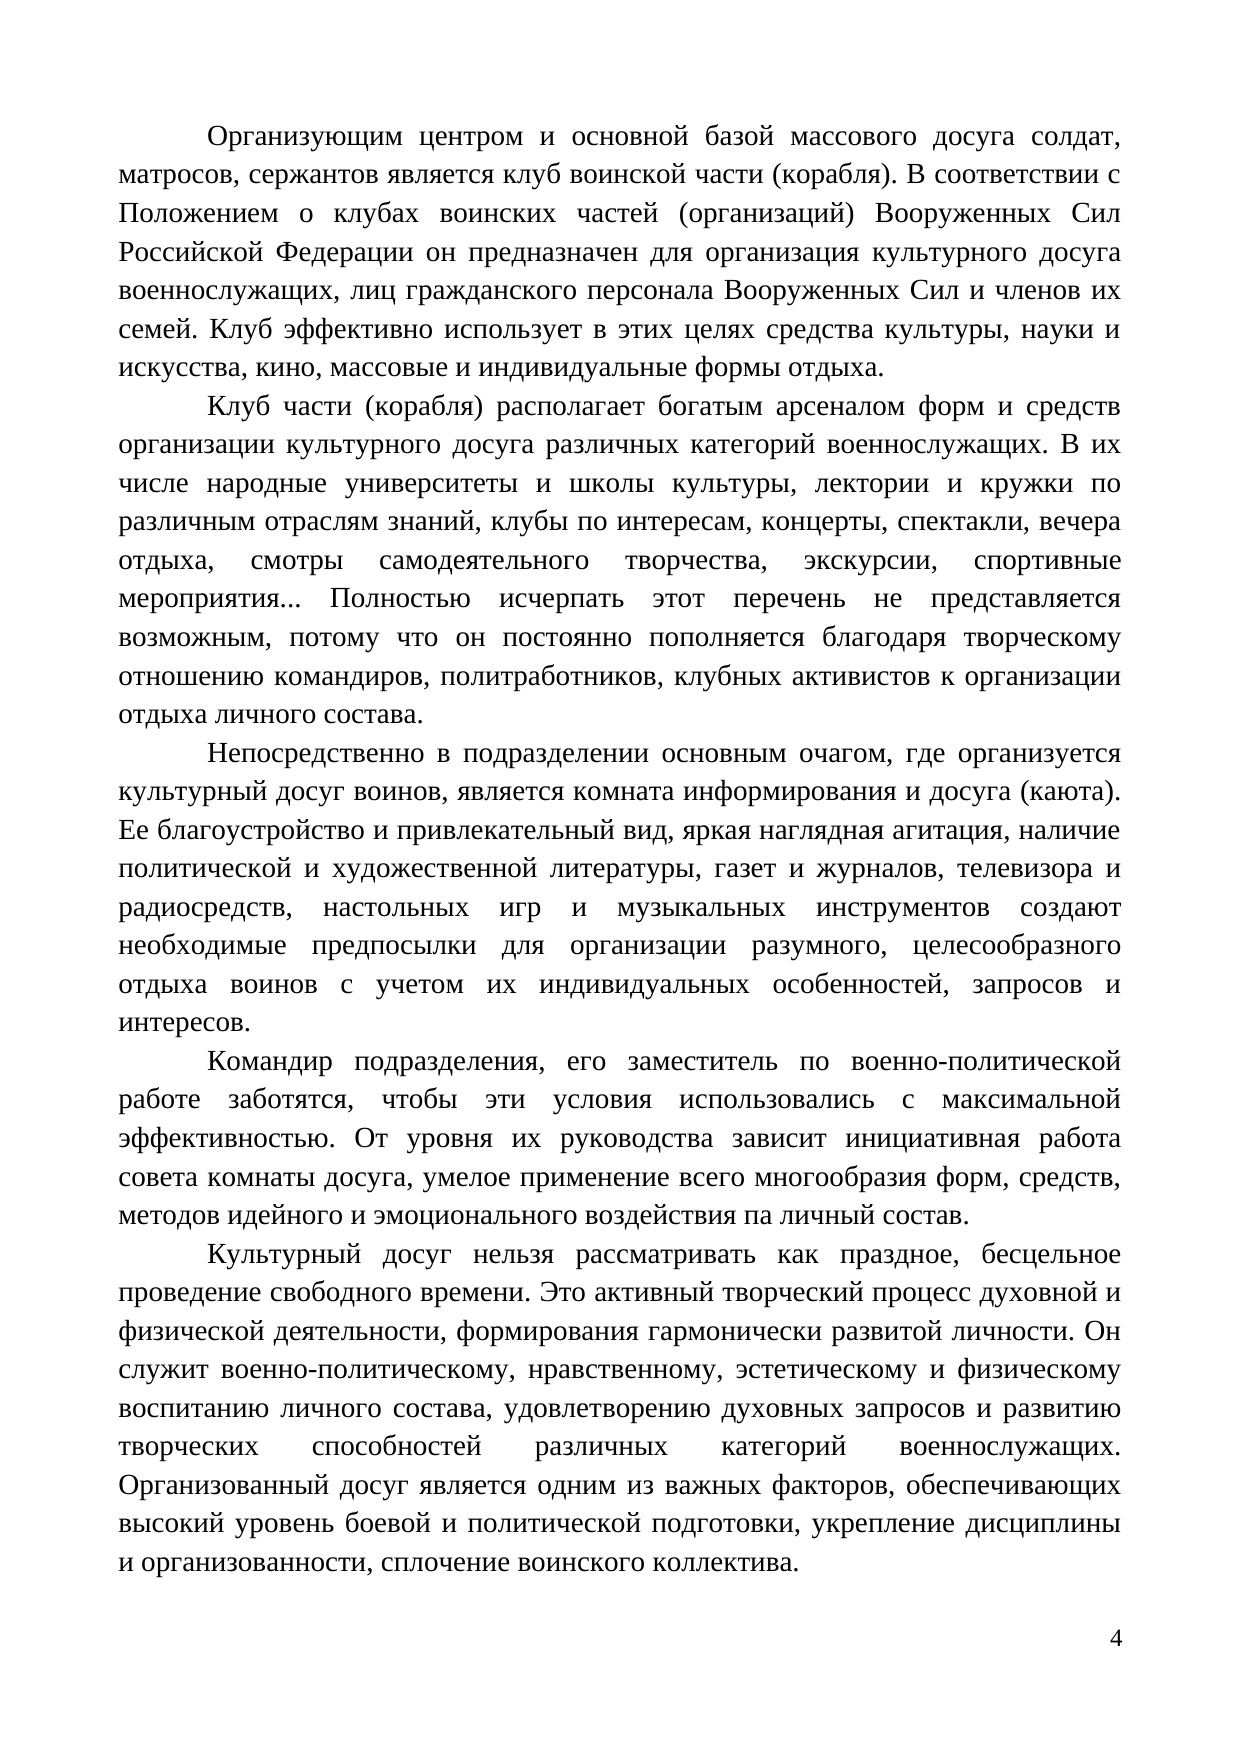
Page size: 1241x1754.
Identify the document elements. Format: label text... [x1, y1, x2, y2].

text Клуб части (корабля) располагает богатым арсеналом форм и средств организации культурного досуга различных категорий военнослужащих. В их числе народные университеты и школы культуры, лектории и кружки по различным отраслям знаний, клубы по интересам, концерты, спектакли, вечера отдыха, смотры самодеятельного творчества, экскурсии, спортивные мероприятия... Полностью исчерпать этот перечень не представляется возможным, потому что он постоянно пополняется благодаря творческому отношению командиров, политработников, клубных активистов к организации отдыха личного состава. [118, 388, 1122, 730]
text Культурный досуг нельзя рассматривать как праздное, бесцельное проведение свободного времени. Это активный творческий процесс духовной и физической деятельности, формирования гармонически развитой личности. Он служит военно-политическому, нравственному, эстетическому и физическому воспитанию личного состава, удовлетворению духовных запросов и развитию творческих способностей различных категорий военнослужащих. Организованный досуг является одним из важных факторов, обеспечивающих высокий уровень боевой и политической подготовки, укрепление дисциплины и организованности, сплочение воинского коллектива. [118, 1236, 1122, 1578]
text Организующим центром и основной базой массового досуга солдат, матросов, сержантов является клуб воинской части (корабля). В соответствии с Положением о клубах воинских частей (организаций) Вооруженных Сил Российской Федерации он предназначен для организация культурного досуга военнослужащих, лиц гражданского персонала Вооруженных Сил и членов их семей. Клуб эффективно использует в этих целях средства культуры, науки и искусства, кино, массовые и индивидуальные формы отдыха. [118, 118, 1122, 383]
text Непосредственно в подразделении основным очагом, где организуется культурный досуг воинов, является комната информирования и досуга (каюта). Ее благоустройство и привлекательный вид, яркая наглядная агитация, наличие политической и художественной литературы, газет и журналов, телевизора и радиосредств, настольных игр и музыкальных инструментов создают необходимые предпосылки для организации разумного, целесообразного отдыха воинов с учетом их индивидуальных особенностей, запросов и интересов. [118, 735, 1122, 1038]
text Командир подразделения, его заместитель по военно-политической работе заботятся, чтобы эти условия использовались с максимальной эффективностью. От уровня их руководства зависит инициативная работа совета комнаты досуга, умелое применение всего многообразия форм, средств, методов идейного и эмоционального воздействия па личный состав. [118, 1043, 1122, 1231]
